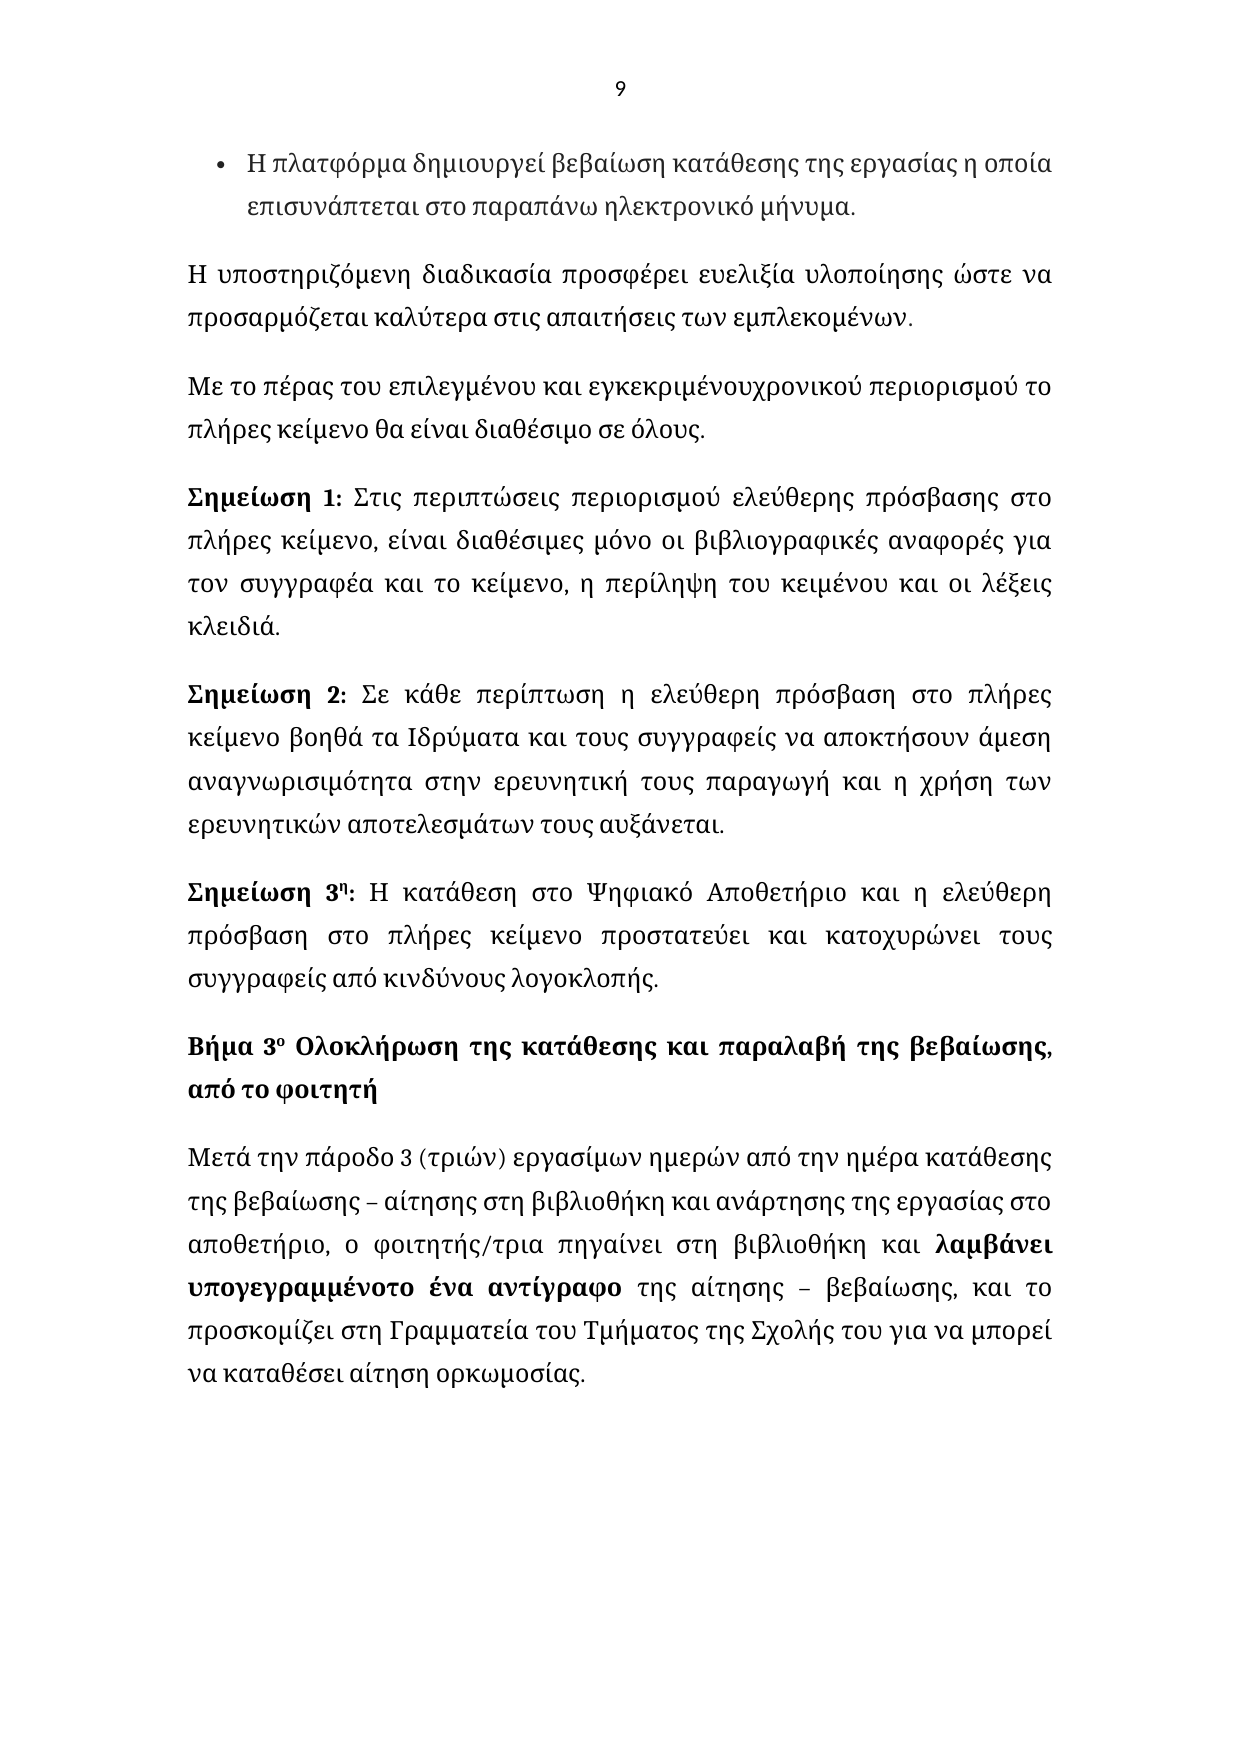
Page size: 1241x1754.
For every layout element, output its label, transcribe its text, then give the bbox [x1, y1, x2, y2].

text Βήμα 3ο Ολοκλήρωση της κατάθεσης και παραλαβή της βεβαίωσης, από το φοιτητή [187, 1033, 1053, 1105]
text Σημείωση 2: Σε κάθε περίπτωση η ελεύθερη πρόσβαση στο πλήρες κείμενο βοηθά τα Ιδρύματα και τους συγγραφείς να αποκτήσουν άμεση αναγνωρισιμότητα στην ερευνητική τους παραγωγή και η χρήση των ερευνητικών αποτελεσμάτων τους αυξάνεται. [187, 681, 1053, 839]
text Η υποστηριζόμενη διαδικασία προσφέρει ευελιξία υλοποίησης ώστε να προσαρμόζεται καλύτερα στις απαιτήσεις των εμπλεκομένων. [187, 261, 1053, 333]
text Σημείωση 1: Στις περιπτώσεις περιορισμού ελεύθερης πρόσβασης στο πλήρες κείμενο, είναι διαθέσιμες μόνο οι βιβλιογραφικές αναφορές για τον συγγραφέα και το κείμενο, η περίληψη του κειμένου και οι λέξεις κλειδιά. [187, 484, 1053, 642]
text Μετά την πάροδο 3 (τριών) εργασίμων ημερών από την ημέρα κατάθεσης της βεβαίωσης – αίτησης στη βιβλιοθήκη και ανάρτησης της εργασίας στο αποθετήριο, ο φοιτητής/τρια πηγαίνει στη βιβλιοθήκη και λαμβάνει υπογεγραμμένοτο ένα αντίγραφο της αίτησης – βεβαίωσης, και το προσκομίζει στη Γραμματεία του Τμήματος της Σχολής του για να μπορεί να καταθέσει αίτηση ορκωμοσίας. [187, 1144, 1053, 1389]
text Με το πέρας του επιλεγμένου και εγκεκριμένουχρονικού περιορισμού το πλήρες κείμενο θα είναι διαθέσιμο σε όλους. [187, 372, 1053, 444]
list Η πλατφόρμα δημιουργεί βεβαίωση κατάθεσης της εργασίας η οποία επισυνάπτεται στο παραπάνω ηλεκτρονικό μήνυμα. [217, 150, 1053, 222]
text Σημείωση 3η: Η κατάθεση στο Ψηφιακό Αποθετήριο και η ελεύθερη πρόσβαση στο πλήρες κείμενο προστατεύει και κατοχυρώνει τους συγγραφείς από κινδύνους λογοκλοπής. [187, 879, 1053, 994]
